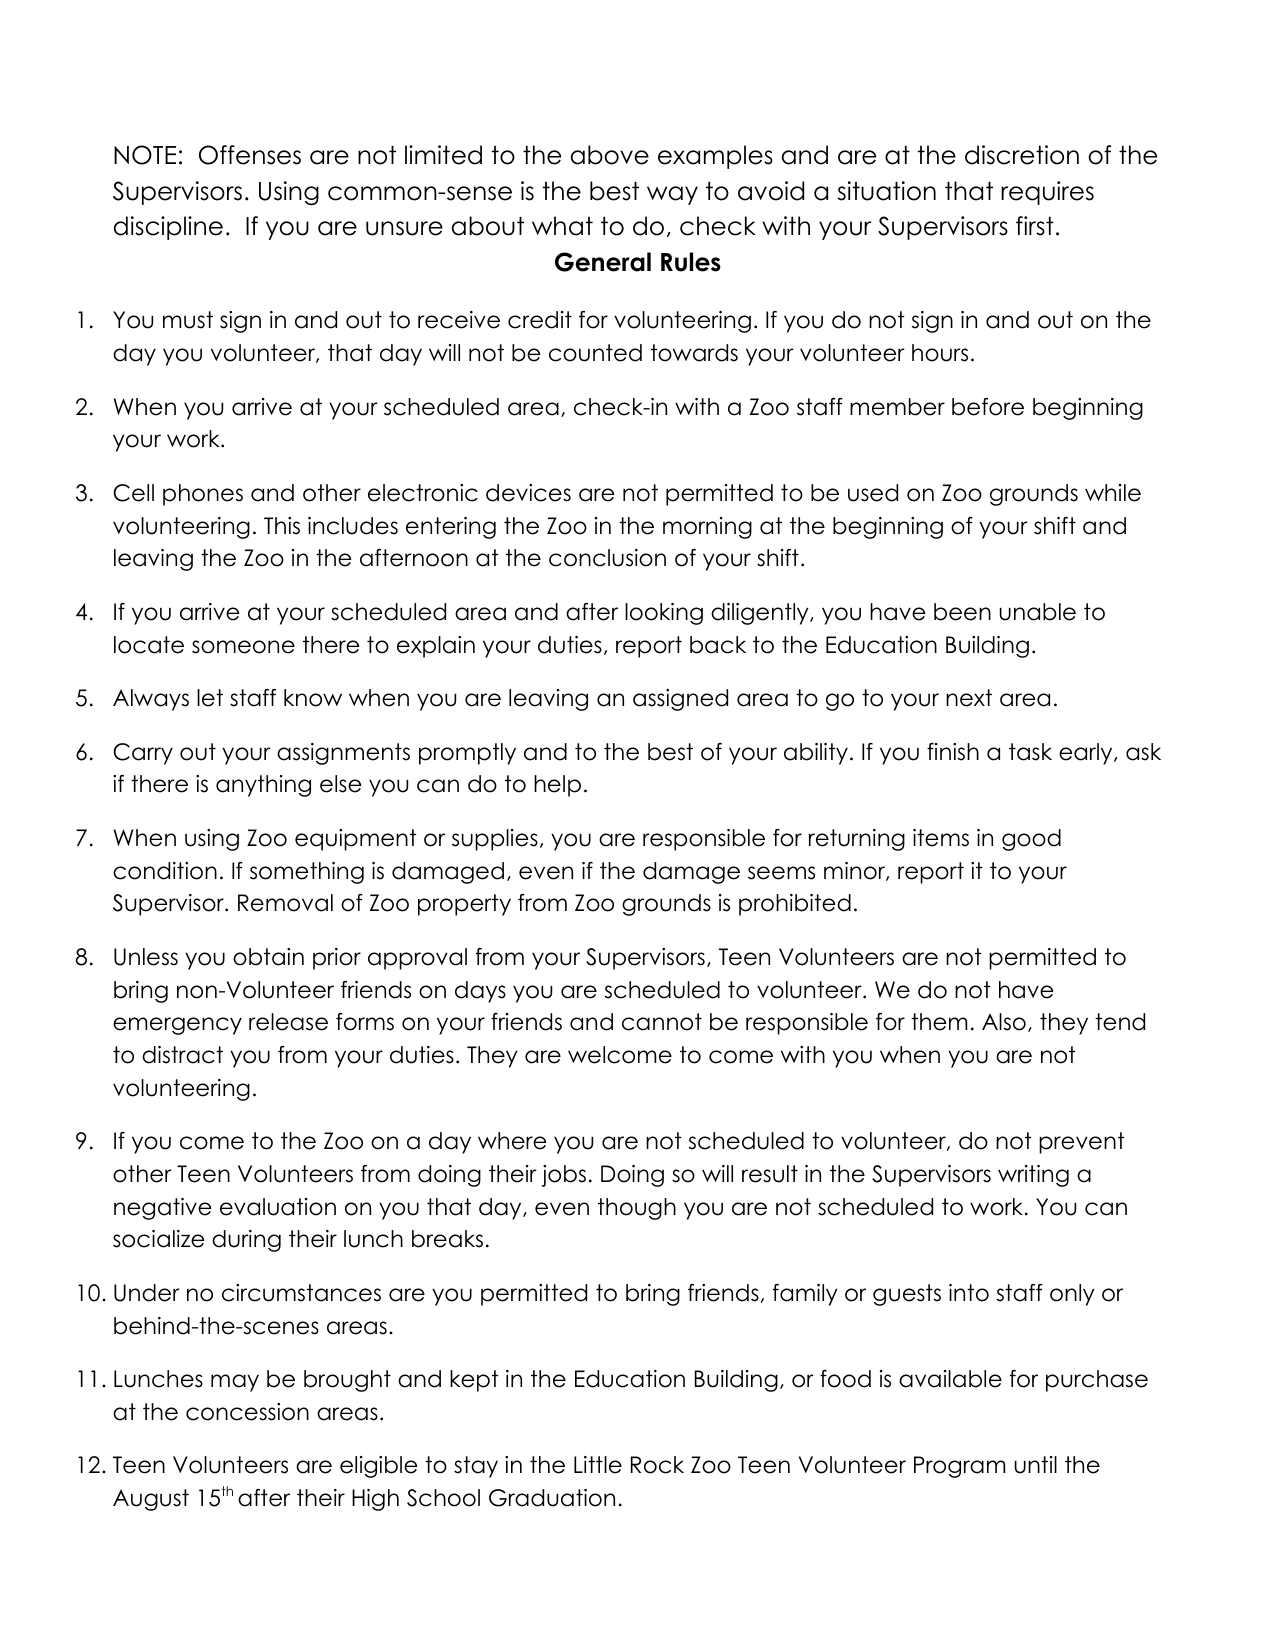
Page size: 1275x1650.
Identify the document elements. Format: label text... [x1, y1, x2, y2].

text NOTE: Offenses are not limited to the above examples and are at the discretion of the Supervisors. Using common-sense is the best way to avoid a situation that requires discipline. If you are unsure about what to do, check with your Supervisors first. [112, 136, 1162, 243]
list Lunches may be brought and kept in the Education Building, or food is available for purchase at the concession areas. [75, 1362, 1162, 1427]
list If you arrive at your scheduled area and after looking diligently, you have been unable to locate someone there to explain your duties, report back to the Education Building. [75, 594, 1162, 660]
list Cell phones and other electronic devices are not permitted to be used on Zoo grounds while volunteering. This includes entering the Zoo in the morning at the beginning of your shift and leaving the Zoo in the afternoon at the conclusion of your shift. [75, 476, 1162, 574]
list Teen Volunteers are eligible to stay in the Little Rock Zoo Teen Volunteer Program until the August 15th after their High School Graduation. [75, 1448, 1162, 1513]
list You must sign in and out to receive credit for volunteering. If you do not sign in and out on the day you volunteer, that day will not be counted towards your volunteer hours. [75, 303, 1162, 368]
list If you come to the Zoo on a day where you are not scheduled to volunteer, do not prevent other Teen Volunteers from doing their jobs. Doing so will result in the Supervisors writing a negative evaluation on you that day, even though you are not scheduled to work. You can socialize during their lunch breaks. [75, 1124, 1162, 1255]
list Unless you obtain prior approval from your Supervisors, Teen Volunteers are not permitted to bring non-Volunteer friends on days you are scheduled to volunteer. We do not have emergency release forms on your friends and cannot be responsible for them. Also, they tend to distract you from your duties. They are welcome to come with you when you are not volunteering. [75, 939, 1162, 1103]
list Carry out your assignments promptly and to the best of your ability. If you finish a task early, ask if there is anything else you can do to help. [75, 734, 1162, 800]
list Always let staff know when you are leaving an assigned area to go to your next area. [75, 681, 1162, 713]
text General Rules [112, 243, 1162, 279]
list When using Zoo equipment or supplies, you are responsible for returning items in good condition. If something is damaged, even if the damage seems minor, report it to your Supervisor. Removal of Zoo property from Zoo grounds is prohibited. [75, 821, 1162, 919]
list When you arrive at your scheduled area, check-in with a Zoo staff member before beginning your work. [75, 389, 1162, 455]
list Under no circumstances are you permitted to bring friends, family or guests into staff only or behind-the-scenes areas. [75, 1276, 1162, 1341]
